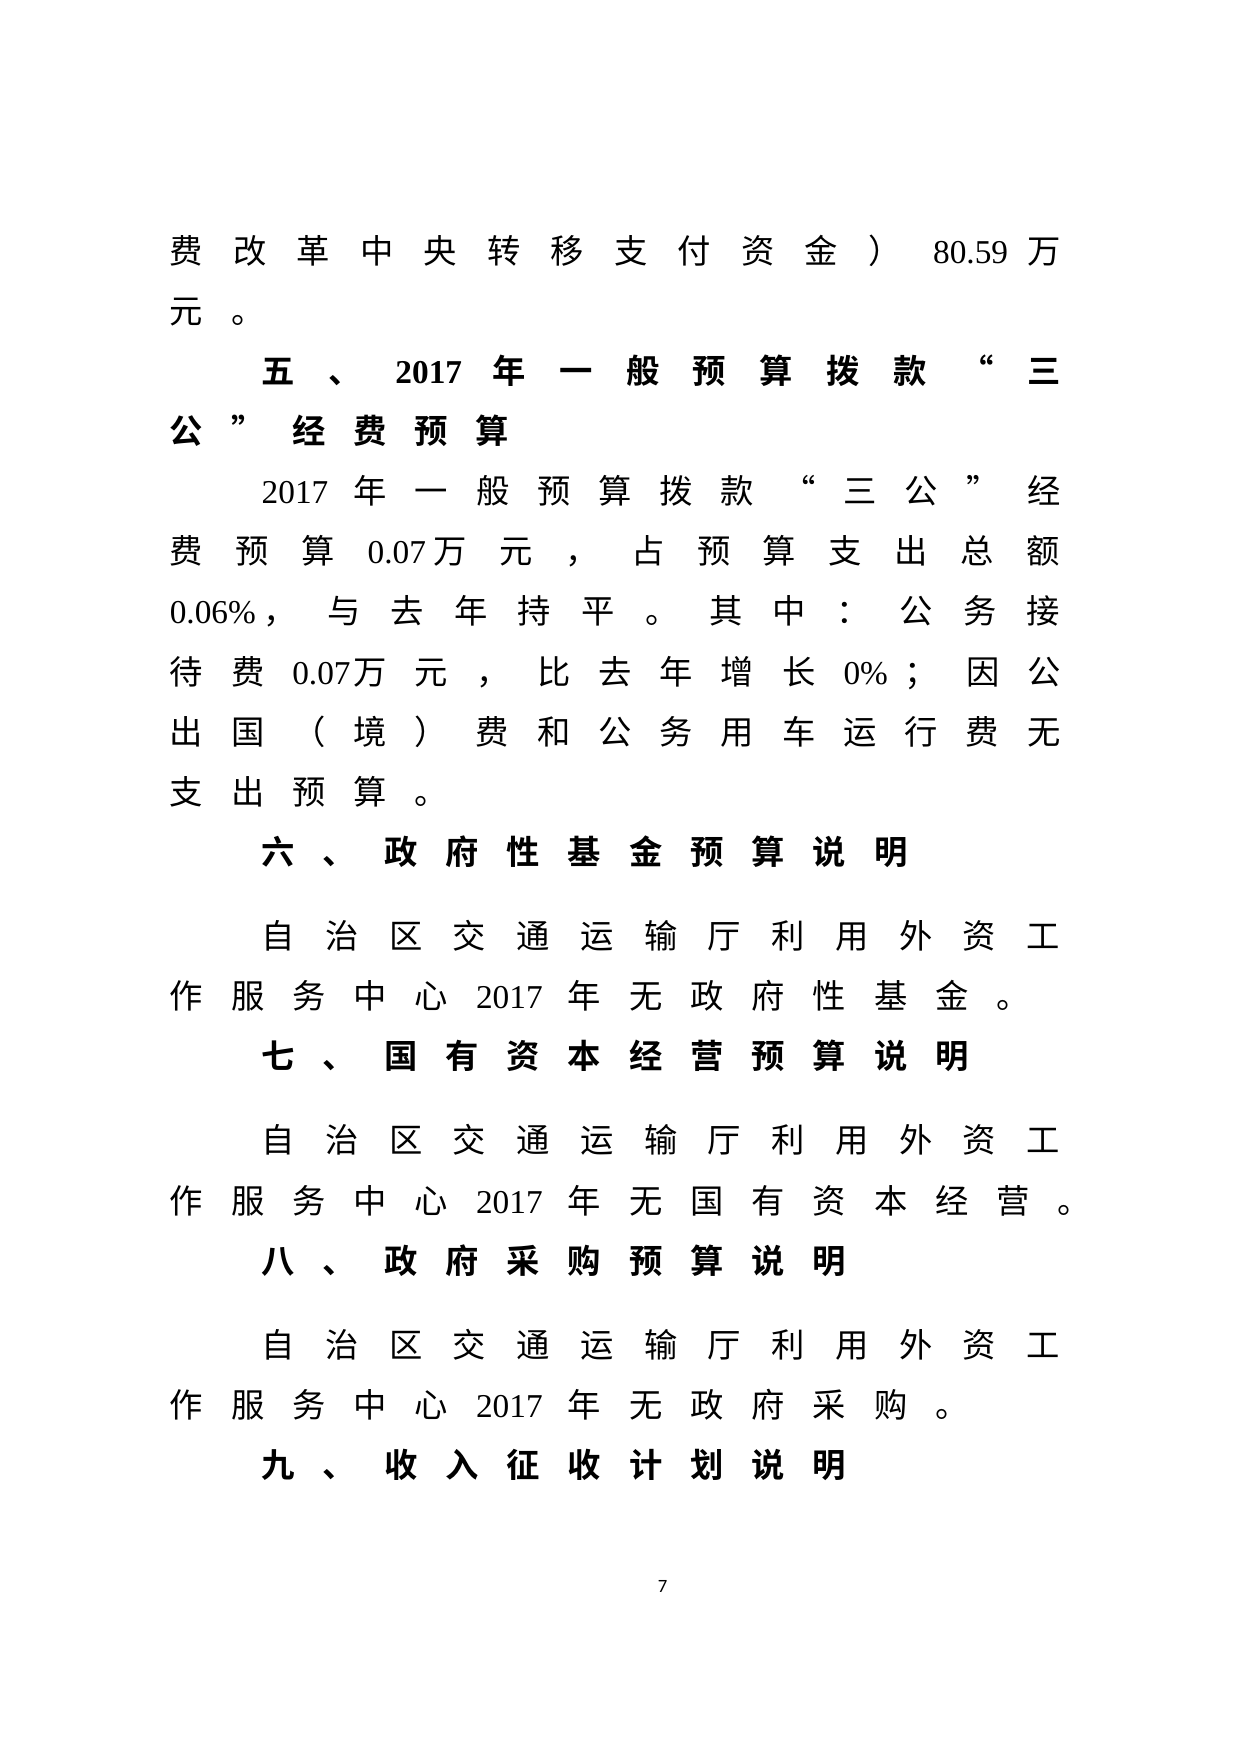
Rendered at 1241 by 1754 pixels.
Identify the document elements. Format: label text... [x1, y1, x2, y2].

subtitle 七、国有资本经营预算说明 [169, 1024, 1088, 1084]
text 自治区交通运输厅利用外资工作服务中心2017年无政府采购。 [169, 1313, 1088, 1433]
text 五、2017年一般预算拨款“三公”经费预算 [169, 339, 1088, 459]
subtitle 八、政府采购预算说明 [169, 1228, 1088, 1289]
subtitle 六、政府性基金预算说明 [169, 820, 1088, 880]
text 自治区交通运输厅利用外资工作服务中心2017年无国有资本经营。 [169, 1108, 1088, 1228]
text 自治区交通运输厅利用外资工作服务中心2017年无政府性基金。 [169, 904, 1088, 1024]
subtitle 九、收入征收计划说明 [169, 1433, 1088, 1493]
text 2017年一般预算拨款“三公”经费预算0.07万元，占预算支出总额0.06%，与去年持平。其中：公务接待费0.07万元，比去年增长0%；因公出国（境）费和公务用车运行费无支出预算。 [169, 459, 1088, 820]
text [169, 219, 1088, 339]
